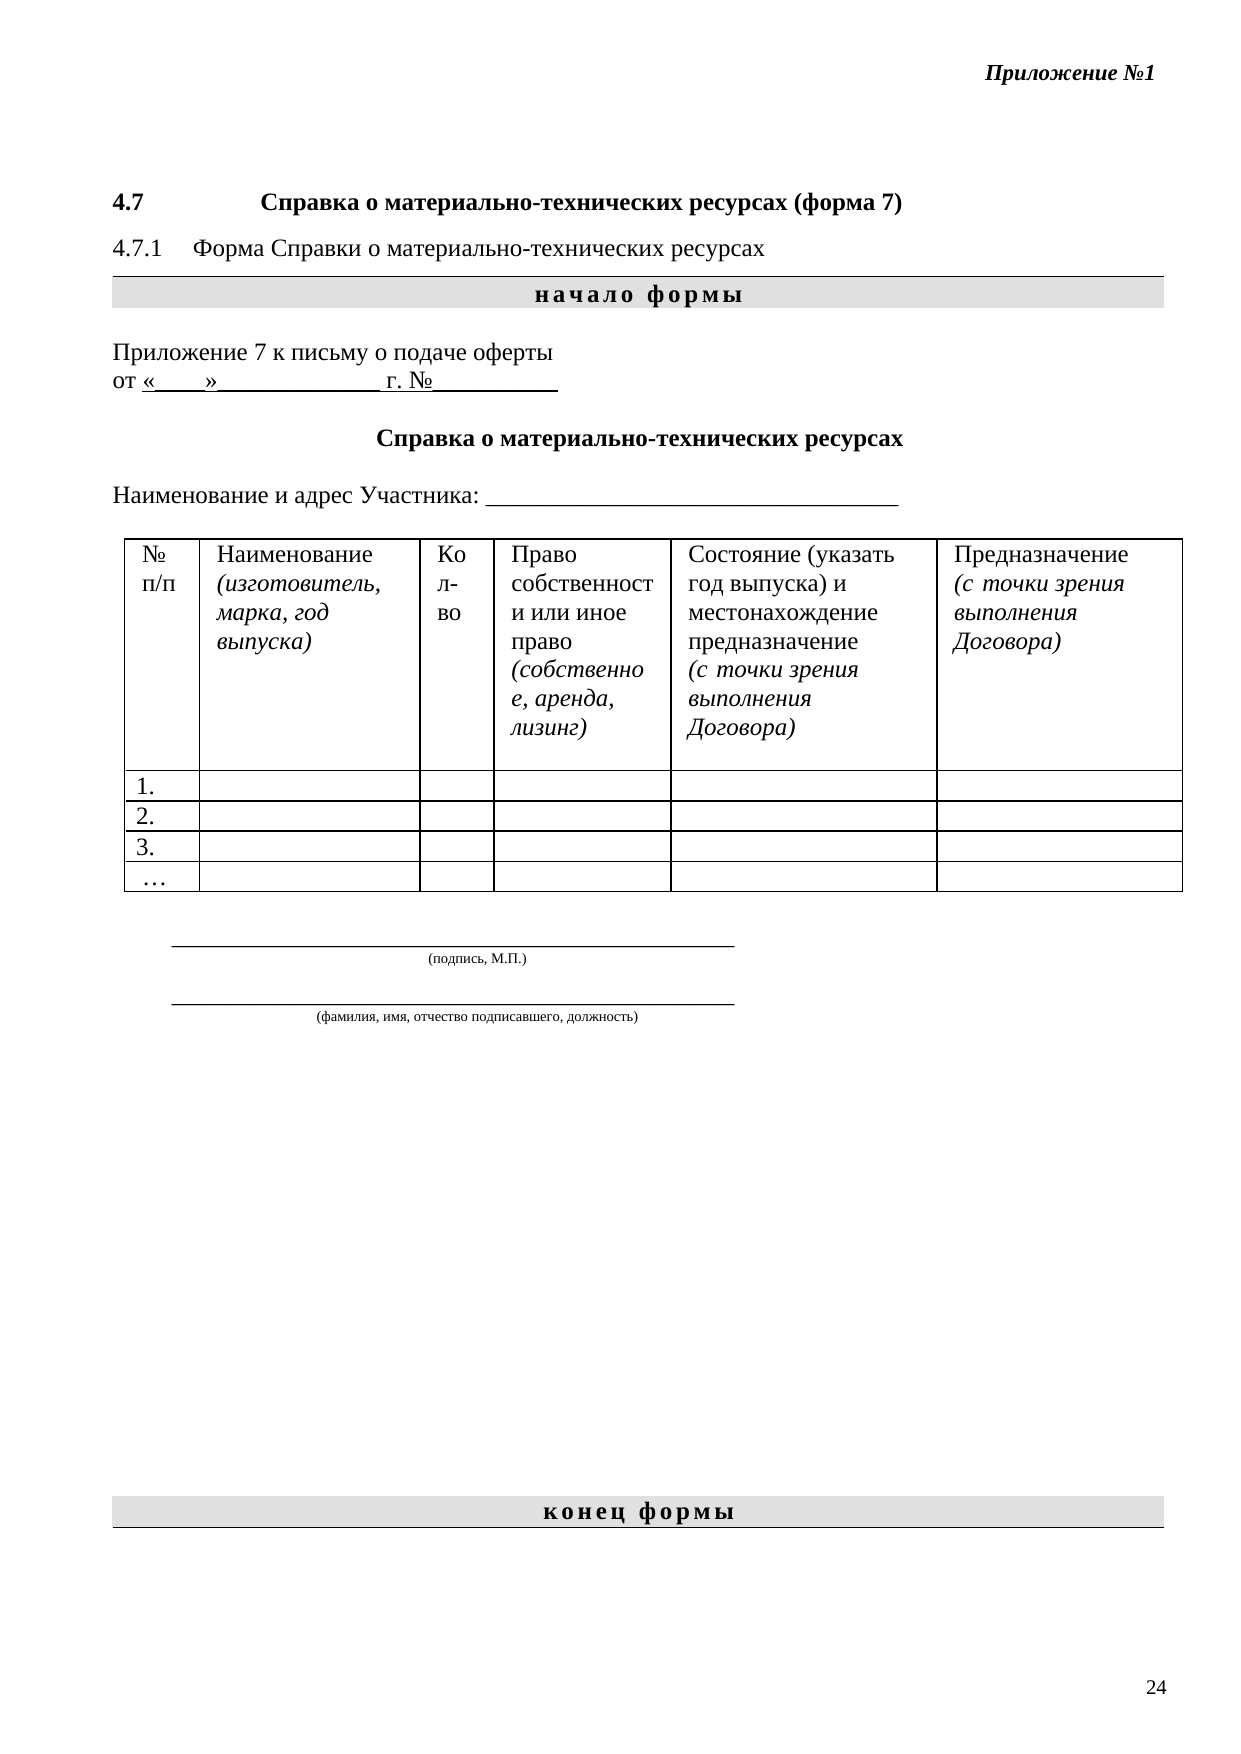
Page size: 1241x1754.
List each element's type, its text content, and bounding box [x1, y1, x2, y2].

text Приложение 7 к письму о подаче оферты от «____»_____________ г. №__________ [112, 337, 1167, 394]
table_cell [421, 771, 493, 800]
table_cell [421, 862, 493, 891]
text (подпись, М.П.) [112, 950, 783, 979]
table_cell [421, 802, 493, 830]
text конец формы [112, 1496, 1164, 1528]
text _____________________________________________ [112, 979, 1167, 1007]
table_cell [495, 771, 670, 800]
table_header Кол-во [421, 540, 493, 769]
table_header Предназначение (с точки зрения выполнения Договора) [938, 540, 1182, 769]
text (фамилия, имя, отчество подписавшего, должность) [112, 1007, 783, 1036]
table_cell [938, 862, 1182, 891]
text начало формы [112, 277, 1164, 308]
table_cell [938, 771, 1182, 800]
table_header № п/п [125, 540, 199, 769]
table_cell [125, 801, 199, 830]
table_cell [938, 802, 1182, 830]
table_cell [495, 832, 670, 861]
table_cell … [125, 862, 199, 891]
subtitle Справка о материально-технических ресурсах (форма 7) [112, 187, 1167, 216]
table_cell [672, 832, 936, 861]
table_cell [672, 862, 936, 891]
table_cell [200, 802, 419, 830]
table_cell [672, 802, 936, 830]
table_cell [200, 832, 419, 861]
text _____________________________________________ [112, 921, 1167, 950]
table_header Состояние (указать год выпуска) и местонахождение предназначение (с точки зрения выполнения Договора) [672, 540, 936, 769]
text Наименование и адрес Участника: _________________________________ [112, 481, 1167, 509]
table_cell [672, 771, 936, 800]
table_cell [200, 771, 419, 800]
table_cell [495, 802, 670, 830]
table_cell [125, 771, 199, 800]
text Форма Справки о материально-технических ресурсах [112, 233, 1167, 262]
table_cell [125, 831, 199, 861]
table_header Право собственности или иное право (собственное, аренда, лизинг) [495, 540, 670, 769]
table_cell [495, 862, 670, 891]
table_cell [938, 832, 1182, 861]
table_cell [200, 862, 419, 891]
table_header Наименование (изготовитель, марка, год выпуска) [200, 540, 419, 769]
text Справка о материально-технических ресурсах [112, 423, 1167, 452]
table_cell [421, 832, 493, 861]
